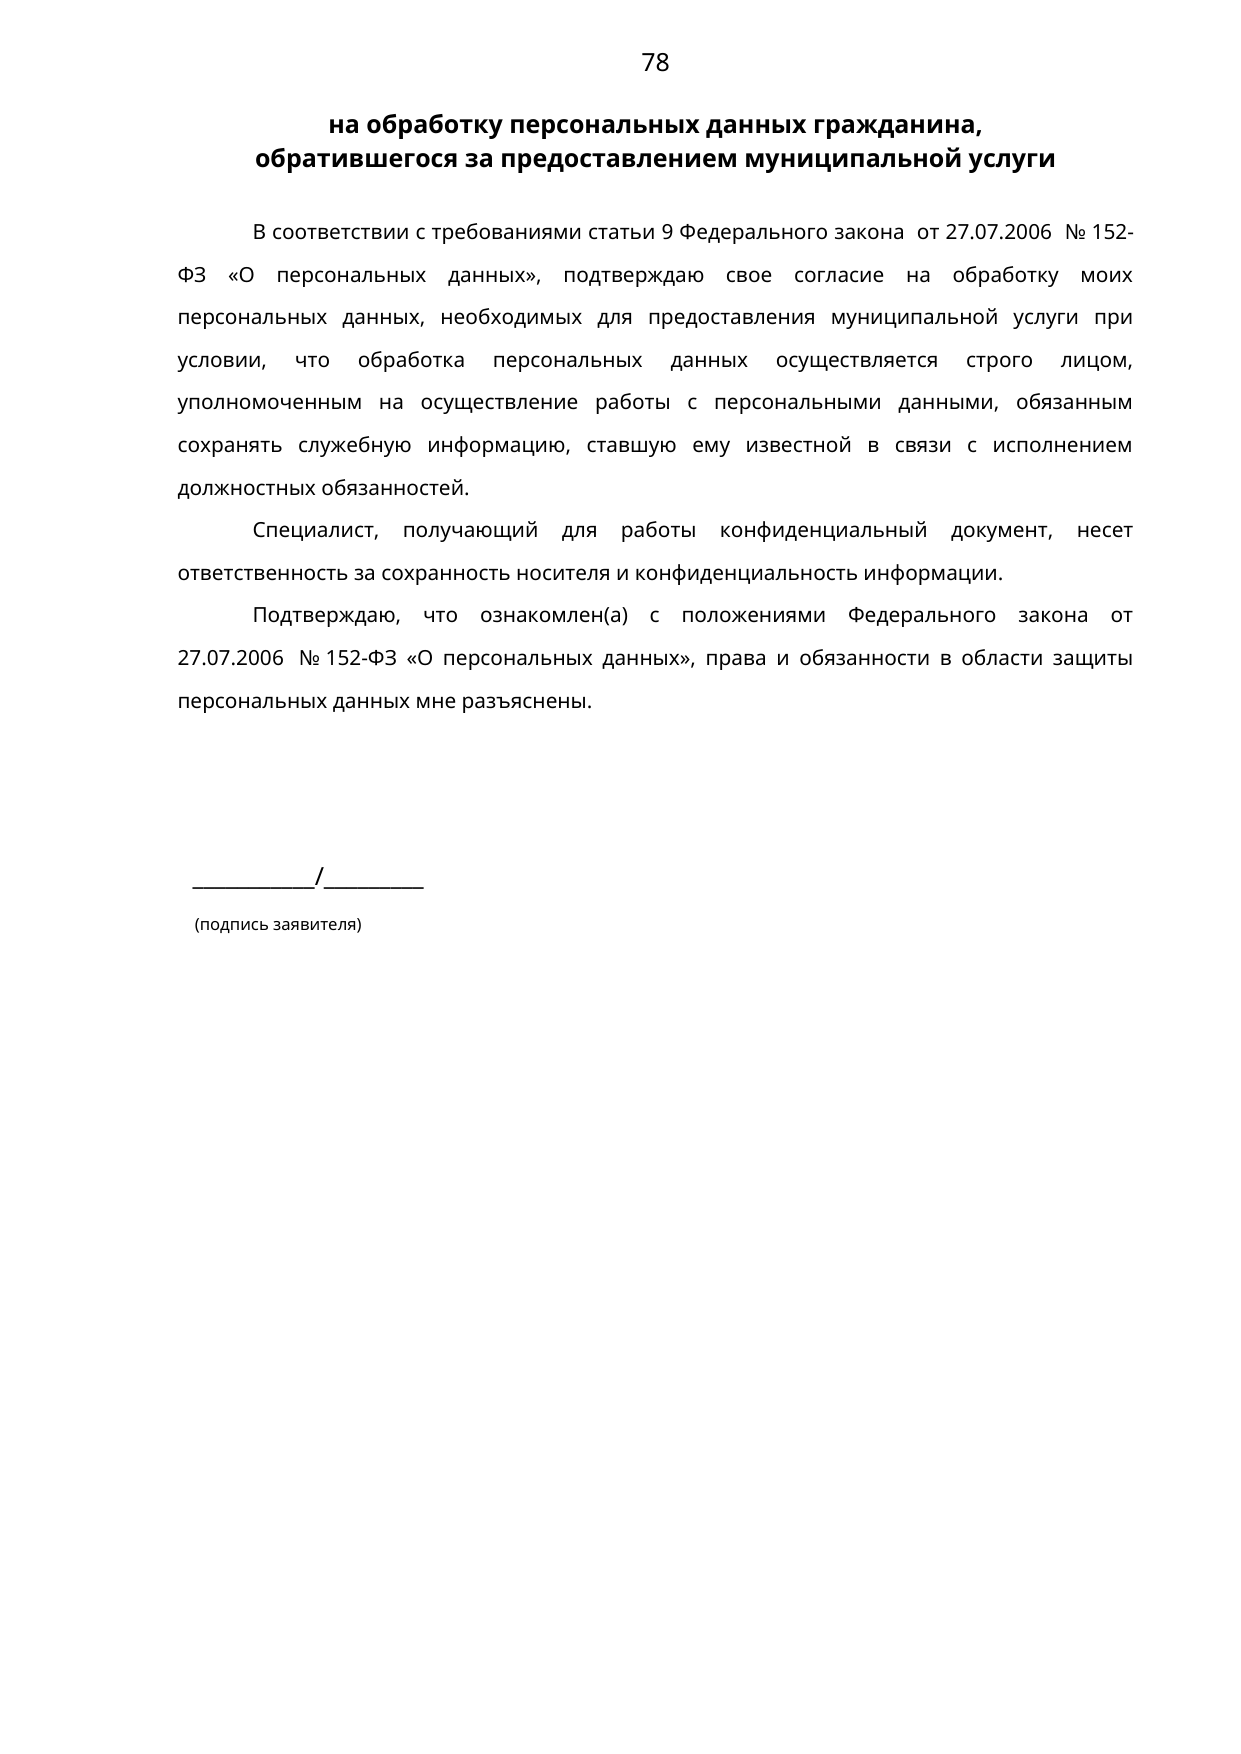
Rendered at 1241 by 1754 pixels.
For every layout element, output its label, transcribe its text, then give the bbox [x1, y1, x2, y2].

text В соответствии с требованиями статьи 9 Федерального закона от 27.07.2006 № 152-ФЗ «О персональных данных», подтверждаю свое согласие на обработку моих персональных данных, необходимых для предоставления муниципальной услуги при условии, что обработка персональных данных осуществляется строго лицом, уполномоченным на осуществление работы с персональными данными, обязанным сохранять служебную информацию, ставшую ему известной в связи с исполнением должностных обязанностей. [177, 217, 1134, 501]
text Специалист, получающий для работы конфиденциальный документ, несет ответственность за сохранность носителя и конфиденциальность информации. [177, 515, 1134, 586]
text Подтверждаю, что ознакомлен(а) с положениями Федерального закона от 27.07.2006 № 152-ФЗ «О персональных данных», права и обязанности в области защиты персональных данных мне разъяснены. [177, 601, 1134, 714]
text ___________/_________ [177, 859, 1134, 893]
text на обработку персональных данных гражданина, [177, 106, 1134, 140]
text (подпись заявителя) [177, 912, 1134, 935]
text обратившегося за предоставлением муниципальной услуги [177, 140, 1134, 174]
